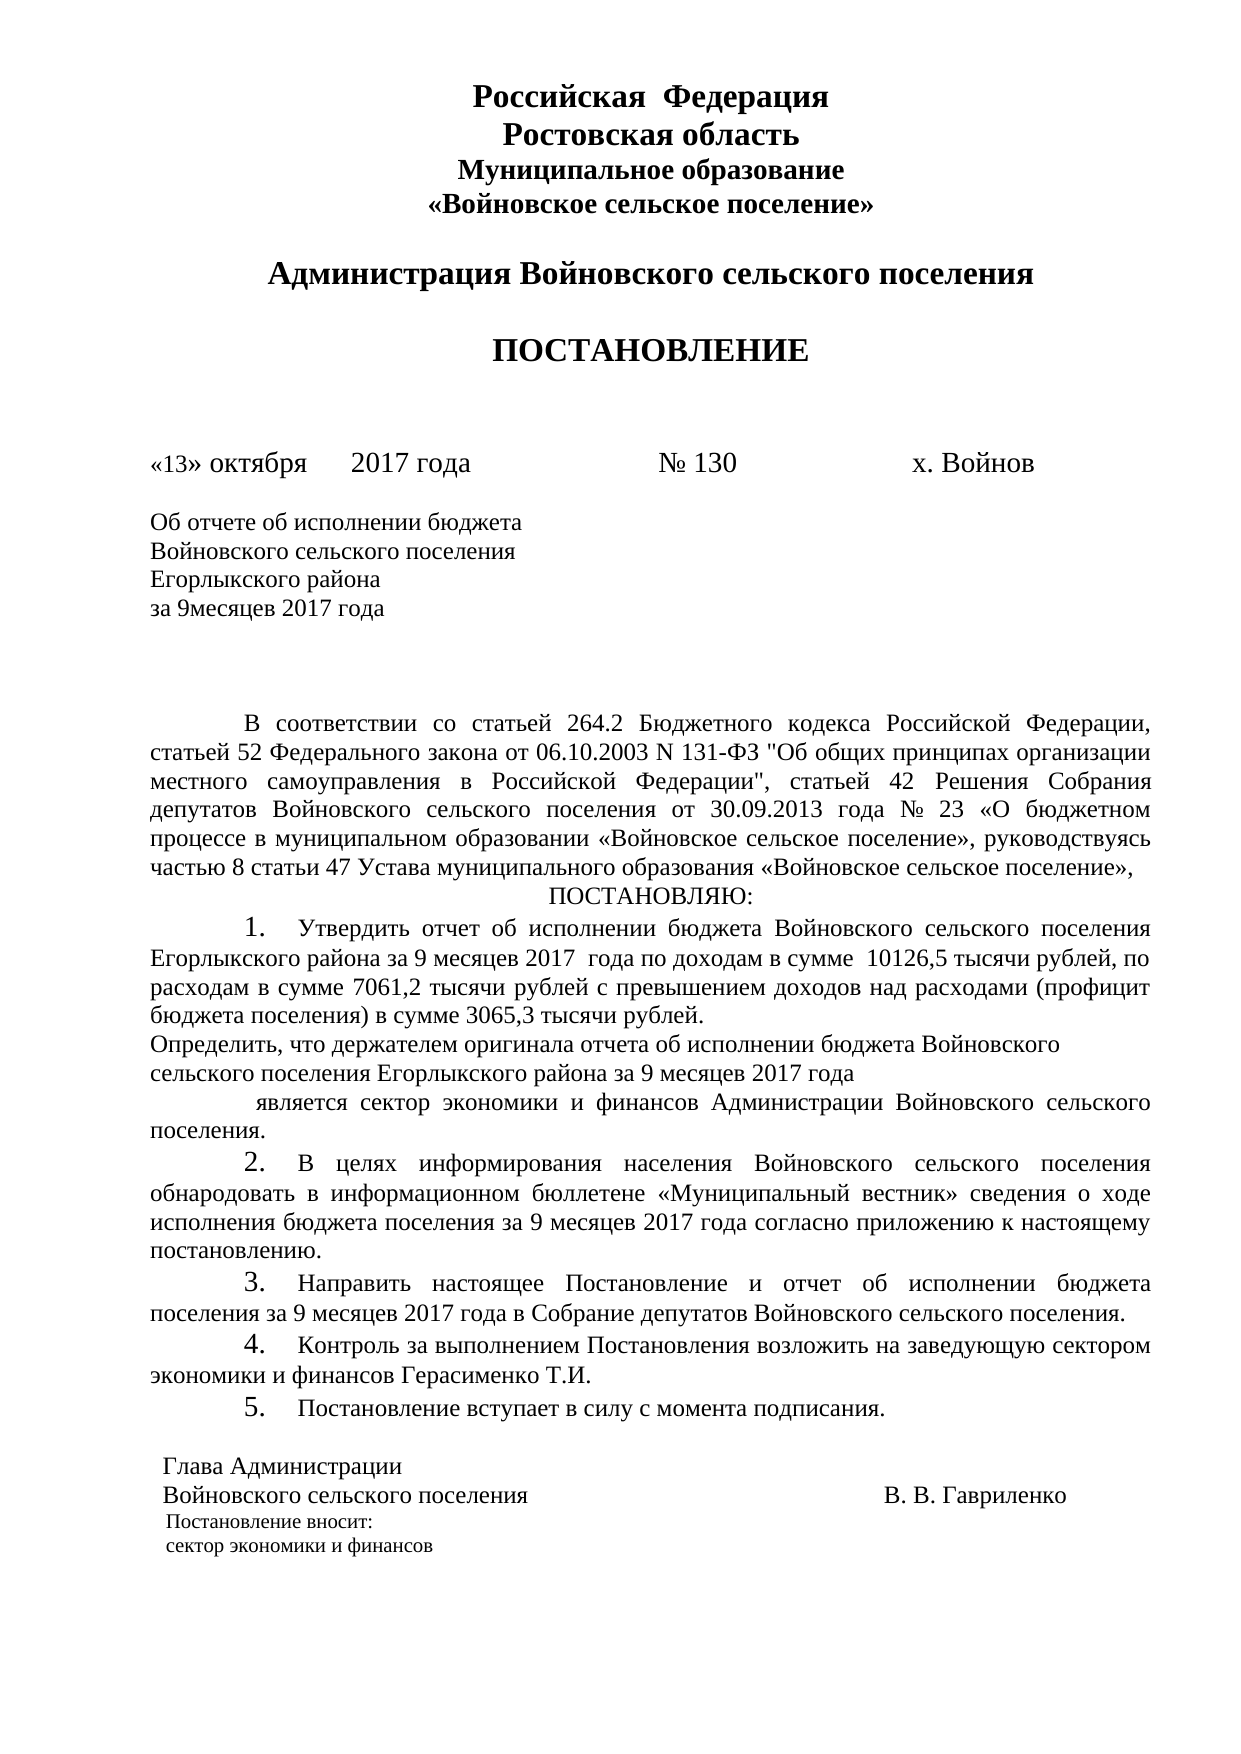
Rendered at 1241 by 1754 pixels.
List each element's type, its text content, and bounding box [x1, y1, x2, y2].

text Егорлыкского района [150, 564, 1152, 593]
text Постановление вносит: [150, 1508, 1152, 1533]
text Об отчете об исполнении бюджета [150, 507, 1152, 536]
text Администрация Войновского сельского поселения [150, 253, 1152, 291]
text сектор экономики и финансов [150, 1533, 1152, 1557]
text Войновского сельского поселения [150, 536, 1152, 564]
text Определить, что держателем оригинала отчета об исполнении бюджета Войновского сельского поселения Егорлыкского района за 9 месяцев 2017 года [150, 1029, 1152, 1087]
list Постановление вступает в силу с момента подписания. [150, 1389, 1152, 1422]
text Глава Администрации [150, 1451, 1152, 1480]
text Войновского сельского поселения В. В. Гавриленко [150, 1480, 1152, 1508]
list Контроль за выполнением Постановления возложить на заведующую сектором экономики и финансов Герасименко Т.И. [150, 1326, 1152, 1389]
text ПОСТАНОВЛЯЮ: [150, 881, 1152, 909]
text Муниципальное образование [150, 152, 1152, 186]
text В соответствии со статьей 264.2 Бюджетного кодекса Российской Федерации, статьей 52 Федерального закона от 06.10.2003 N 131-ФЗ "Об общих принципах организации местного самоуправления в Российской Федерации", статьей 42 Решения Собрания депутатов Войновского сельского поселения от 30.09.2013 года № 23 «О бюджетном процессе в муниципальном образовании «Войновское сельское поселение», руководствуясь частью 8 статьи 47 Устава муниципального образования «Войновское сельское поселение», [150, 708, 1152, 881]
text ПОСТАНОВЛЕНИЕ [150, 330, 1152, 368]
list Утвердить отчет об исполнении бюджета Войновского сельского поселения Егорлыкского района за 9 месяцев 2017 года по доходам в сумме 10126,5 тысячи рублей, по расходам в сумме 7061,2 тысячи рублей с превышением доходов над расходами (профицит бюджета поселения) в сумме 3065,3 тысячи рублей. [150, 909, 1152, 1029]
text Ростовская область [150, 114, 1152, 152]
text за 9месяцев 2017 года [150, 593, 1152, 622]
text «Войновское сельское поселение» [150, 186, 1152, 219]
text является сектор экономики и финансов Администрации Войновского сельского поселения. [150, 1087, 1152, 1144]
text «13» октября 2017 года № 130 х. Войнов [150, 445, 1152, 478]
list Направить настоящее Постановление и отчет об исполнении бюджета поселения за 9 месяцев 2017 года в Собрание депутатов Войновского сельского поселения. [150, 1264, 1152, 1326]
list В целях информирования населения Войновского сельского поселения обнародовать в информационном бюллетене «Муниципальный вестник» сведения о ходе исполнения бюджета поселения за 9 месяцев 2017 года согласно приложению к настоящему постановлению. [150, 1144, 1152, 1264]
text Российская Федерация [150, 76, 1152, 114]
